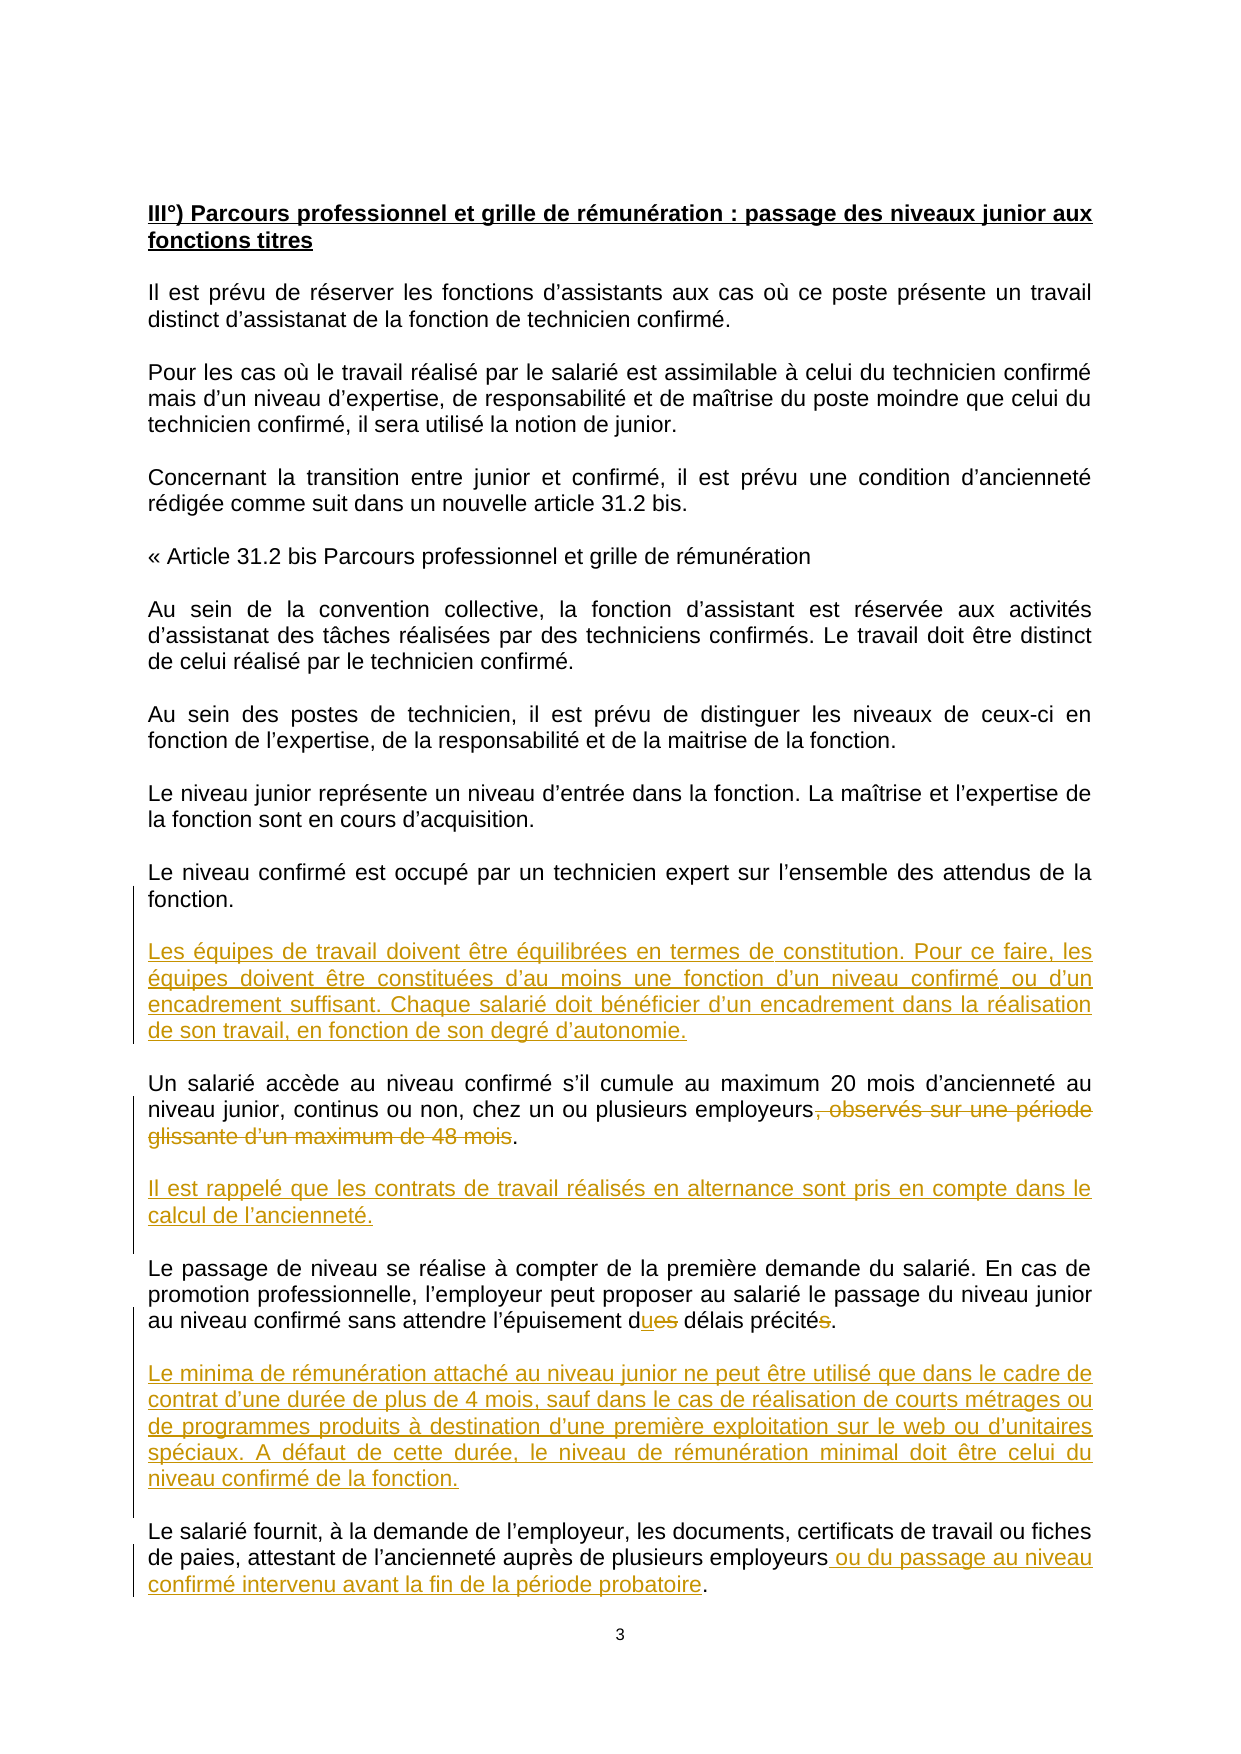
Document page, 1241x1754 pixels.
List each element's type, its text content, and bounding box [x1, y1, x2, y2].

text Le niveau junior représente un niveau d’entrée dans la fonction. La maîtrise et l’expertise de la fonction sont en cours d’acquisition. [148, 780, 1093, 833]
text Au sein de la convention collective, la fonction d’assistant est réservée aux activités d’assistanat des tâches réalisées par des techniciens confirmés. Le travail doit être distinct de celui réalisé par le technicien confirmé. [148, 596, 1093, 675]
text Concernant la transition entre junior et confirmé, il est prévu une condition d’ancienneté rédigée comme suit dans un nouvelle article 31.2 bis. [148, 464, 1093, 517]
text Le salarié fournit, à la demande de l’employeur, les documents, certificats de travail ou fiches de paies, attestant de l’ancienneté auprès de plusieurs employeurs. [148, 1518, 1093, 1597]
text Un salarié accède au niveau confirmé s’il cumule au maximum 20 mois d’ancienneté au niveau junior, continus ou non, chez un ou plusieurs employeurs. [148, 1070, 1093, 1149]
text Le niveau confirmé est occupé par un technicien expert sur l’ensemble des attendus de la fonction. [148, 859, 1093, 912]
text III°) Parcours professionnel et grille de rémunération : passage des niveaux junior aux fonctions titres [148, 200, 1093, 223]
text Pour les cas où le travail réalisé par le salarié est assimilable à celui du technicien confirmé mais d’un niveau d’expertise, de responsabilité et de maîtrise du poste moindre que celui du technicien confirmé, il sera utilisé la notion de junior. [148, 358, 1093, 437]
text Le passage de niveau se réalise à compter de la première demande du salarié. En cas de promotion professionnelle, l’employeur peut proposer au salarié le passage du niveau junior au niveau confirmé sans attendre l’épuisement d délais précité. [148, 1254, 1093, 1333]
text Au sein des postes de technicien, il est prévu de distinguer les niveaux de ceux-ci en fonction de l’expertise, de la responsabilité et de la maitrise de la fonction. [148, 701, 1093, 754]
text Il est prévu de réserver les fonctions d’assistants aux cas où ce poste présente un travail distinct d’assistanat de la fonction de technicien confirmé. [148, 279, 1093, 332]
text « Article 31.2 bis Parcours professionnel et grille de rémunération [148, 543, 1093, 569]
text III°) Parcours professionnel et grille de rémunération : passage des niveaux junior aux fonctions titres [148, 224, 1093, 253]
